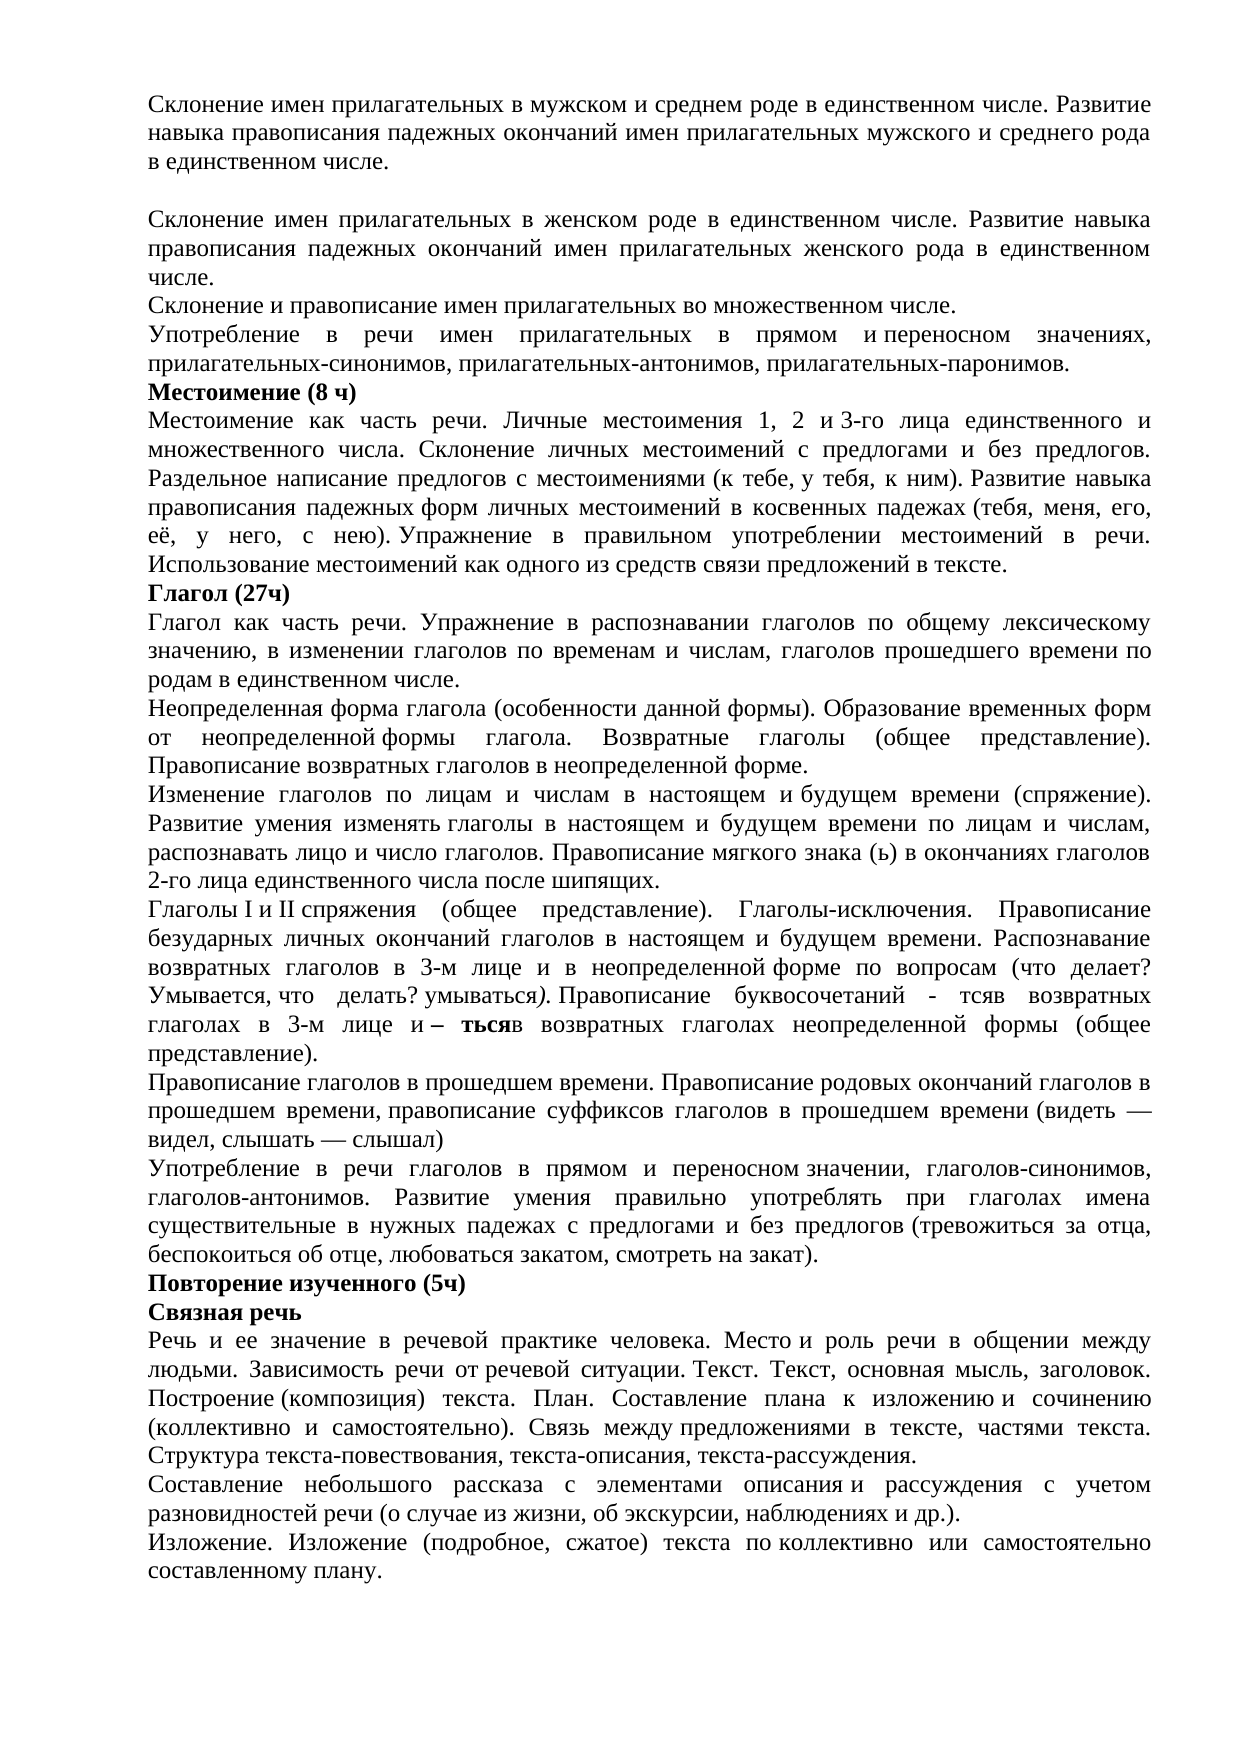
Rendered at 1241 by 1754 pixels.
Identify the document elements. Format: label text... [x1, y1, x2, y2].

text Глагол как часть речи. Упражнение в распознавании глаголов по общему лексическому значению, в изменении глаголов по временам и числам, глаголов прошедшего времени по родам в единственном числе. [148, 607, 1152, 693]
text Употребление в речи глаголов в прямом и переносном значении, глаголов-синонимов, глаголов-антонимов. Развитие умения правильно употреблять при глаголах имена существительные в нужных падежах с предлогами и без предлогов (тревожиться за отца, беспокоиться об отце, любоваться закатом, смотреть на закат). [148, 1153, 1152, 1268]
text Местоимение как часть речи. Личные местоимения 1, 2 и 3-го лица единственного и множественного числа. Склонение личных местоимений с предлогами и без предлогов. Раздельное написание предлогов с местоимениями (к тебе, у тебя, к ним). Развитие навыка правописания падежных форм личных местоимений в косвенных падежах (тебя, меня, его, её, у него, с нею). Упражнение в правильном употреблении местоимений в речи. Использование местоимений как одного из средств связи предложений в тексте. [148, 405, 1152, 578]
text Глаголы I и II спряжения (общее представление). Глаголы-исключения. Правописание безударных личных окончаний глаголов в настоящем и будущем времени. Распознавание возвратных глаголов в 3-м лице и в неопределенной форме по вопросам (что делает?Умывается, что делать? умываться). Правописание буквосочетаний - тсяв возвратных глаголах в 3-м лице и – тьсяв возвратных глаголах неопределенной формы (общее представление). [148, 894, 1152, 1067]
text Неопределенная форма глагола (особенности данной формы). Образование временных форм от неопределенной формы глагола. Возвратные глаголы (общее представление). Правописание возвратных глаголов в неопределенной форме. [148, 693, 1152, 779]
text Повторение изученного (5ч) [148, 1268, 1152, 1297]
text Изложение. Изложение (подробное, сжатое) текста по коллективно или самостоятельно составленному плану. [148, 1527, 1152, 1584]
text Речь и ее значение в речевой практике человека. Место и роль речи в общении между людьми. Зависимость речи от речевой ситуации. Текст. Текст, основная мысль, заголовок. Построение (композиция) текста. План. Составление плана к изложению и сочинению (коллективно и самостоятельно). Связь между предложениями в тексте, частями текста. Структура текста-повествования, текста-описания, текста-рассуждения. [148, 1325, 1152, 1469]
text Связная речь [148, 1297, 1152, 1325]
text Склонение и правописание имен прилагательных во множественном числе. [148, 290, 1152, 319]
text Склонение имен прилагательных в мужском и среднем роде в единственном числе. Развитие навыка правописания падежных окончаний имен прилагательных мужского и среднего рода в единственном числе. [148, 89, 1152, 175]
text Глагол (27ч) [148, 578, 1152, 607]
text Склонение имен прилагательных в женском роде в единственном числе. Развитие навыка правописания падежных окончаний имен прилагательных женского рода в единственном числе. [148, 204, 1152, 290]
text Употребление в речи имен прилагательных в прямом и переносном значениях, прилагательных-синонимов, прилагательных-антонимов, прилагательных-паронимов. [148, 319, 1152, 377]
text Изменение глаголов по лицам и числам в настоящем и будущем времени (спряжение). Развитие умения изменять глаголы в настоящем и будущем времени по лицам и числам, распознавать лицо и число глаголов. Правописание мягкого знака (ь) в окончаниях глаголов 2-го лица единственного числа после шипящих. [148, 779, 1152, 894]
text Правописание глаголов в прошедшем времени. Правописание родовых окончаний глаголов в прошедшем времени, правописание суффиксов глаголов в прошедшем времени (видеть — видел, слышать — слышал) [148, 1067, 1152, 1153]
text Местоимение (8 ч) [148, 377, 1152, 405]
text Составление небольшого рассказа с элементами описания и рассуждения с учетом разновидностей речи (о случае из жизни, об экскурсии, наблюдениях и др.). [148, 1469, 1152, 1527]
